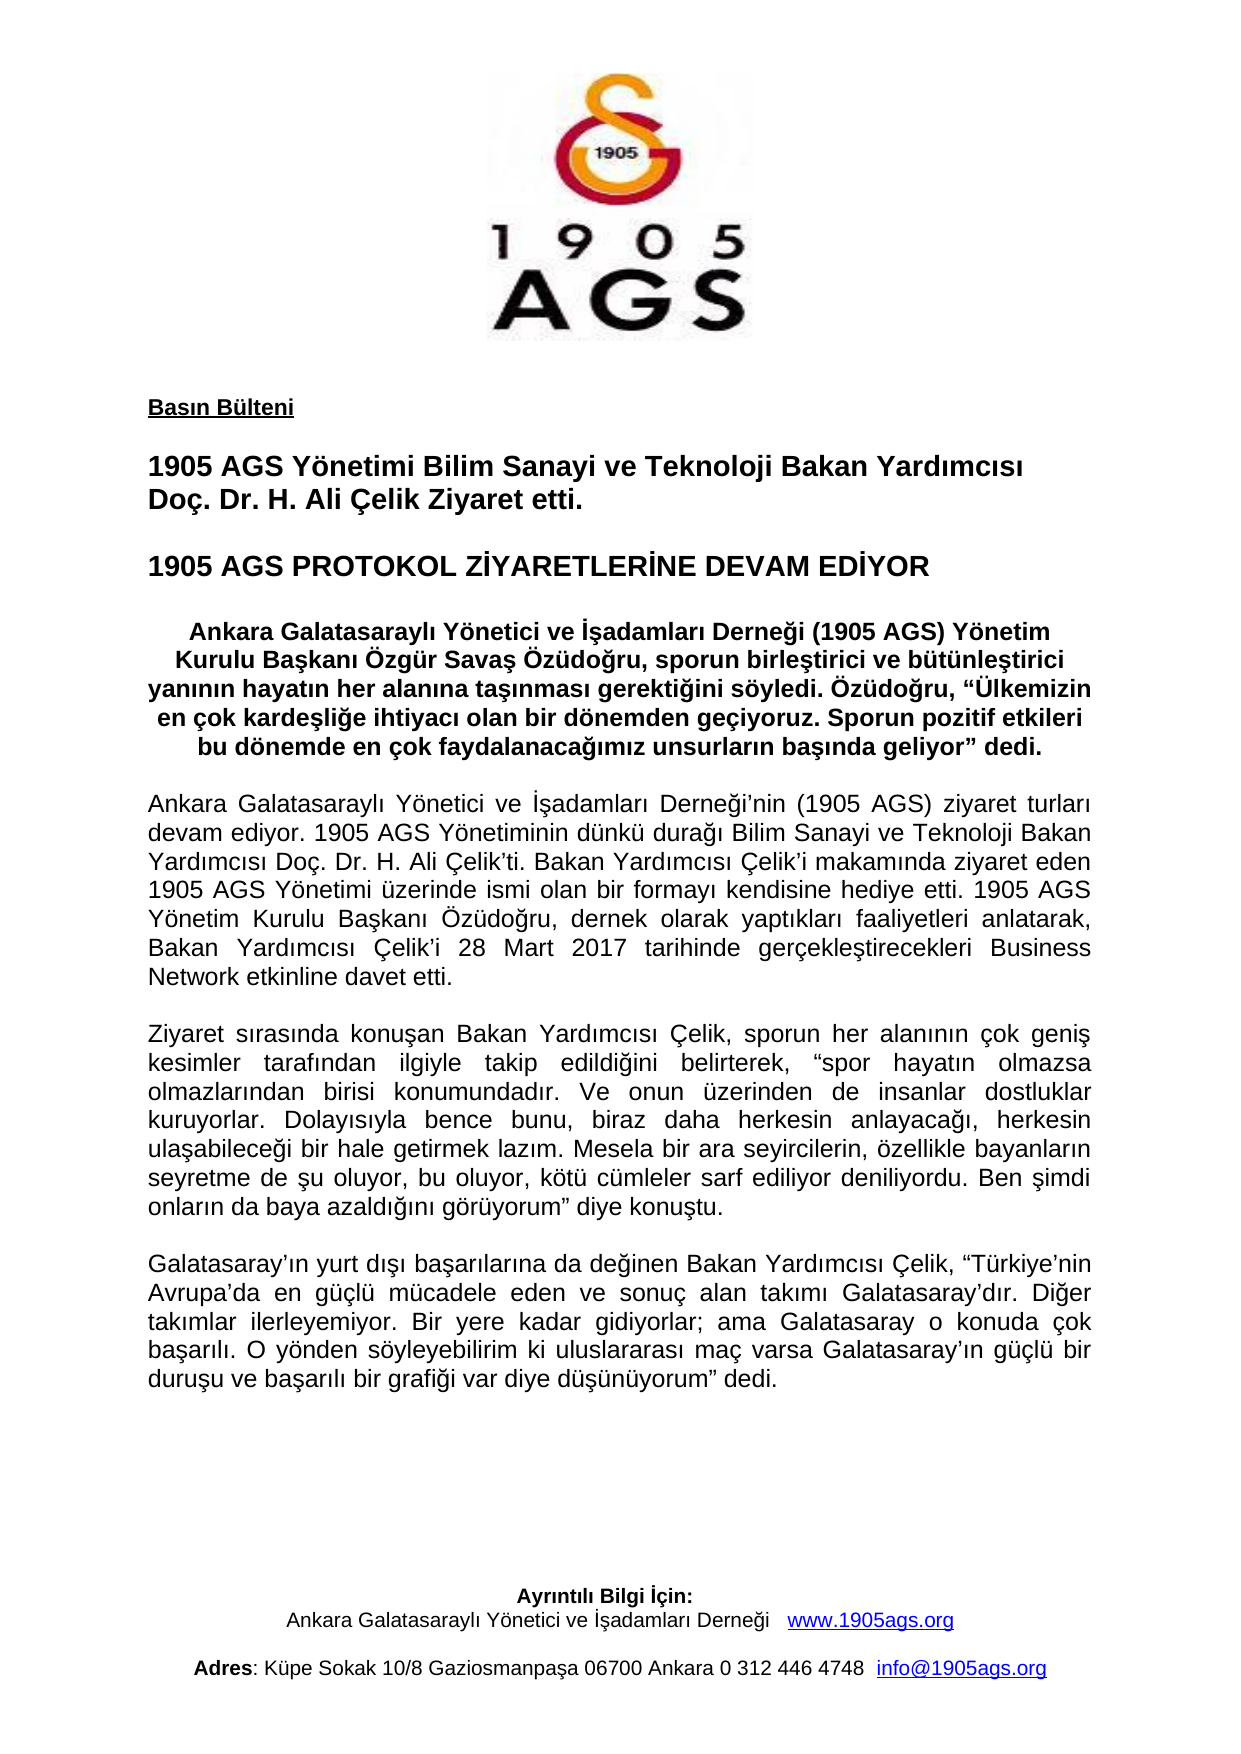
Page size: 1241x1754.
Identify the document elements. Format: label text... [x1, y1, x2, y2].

picture [486, 73, 754, 341]
text Basın Bülteni [148, 394, 1093, 420]
text Ankara Galatasaraylı Yönetici ve İşadamları Derneği (1905 AGS) Yönetim Kurulu Başkanı Özgür Savaş Özüdoğru, sporun birleştirici ve bütünleştirici yanının hayatın her alanına taşınması gerektiğini söyledi. Özüdoğru, “Ülkemizin en çok kardeşliğe ihtiyacı olan bir dönemden geçiyoruz. Sporun pozitif etkileri bu dönemde en çok faydalanacağımız unsurların başında geliyor” dedi. [148, 616, 1093, 760]
text Galatasaray’ın yurt dışı başarılarına da değinen Bakan Yardımcısı Çelik, “Türkiye’nin Avrupa’da en güçlü mücadele eden ve sonuç alan takımı Galatasaray’dır. Diğer takımlar ilerleyemiyor. Bir yere kadar gidiyorlar; ama Galatasaray o konuda çok başarılı. O yönden söyleyebilirim ki uluslararası maç varsa Galatasaray’ın güçlü bir duruşu ve başarılı bir grafiği var diye düşünüyorum” dedi. [148, 1249, 1093, 1393]
text Ankara Galatasaraylı Yönetici ve İşadamları Derneği’nin (1905 AGS) ziyaret turları devam ediyor. 1905 AGS Yönetiminin dünkü durağı Bilim Sanayi ve Teknoloji Bakan Yardımcısı Doç. Dr. H. Ali Çelik’ti. Bakan Yardımcısı Çelik’i makamında ziyaret eden 1905 AGS Yönetimi üzerinde ismi olan bir formayı kendisine hediye etti. 1905 AGS Yönetim Kurulu Başkanı Özüdoğru, dernek olarak yaptıkları faaliyetleri anlatarak, Bakan Yardımcısı Çelik’i 28 Mart 2017 tarihinde gerçekleştirecekleri Business Network etkinline davet etti. [148, 789, 1093, 990]
text 1905 AGS Yönetimi Bilim Sanayi ve Teknoloji Bakan Yardımcısı Doç. Dr. H. Ali Çelik Ziyaret etti. [148, 449, 1093, 516]
text Ziyaret sırasında konuşan Bakan Yardımcısı Çelik, sporun her alanının çok geniş kesimler tarafından ilgiyle takip edildiğini belirterek, “spor hayatın olmazsa olmazlarından birisi konumundadır. Ve onun üzerinden de insanlar dostluklar kuruyorlar. Dolayısıyla bence bunu, biraz daha herkesin anlayacağı, herkesin ulaşabileceği bir hale getirmek lazım. Mesela bir ara seyircilerin, özellikle bayanların seyretme de şu oluyor, bu oluyor, kötü cümleler sarf ediliyor deniliyordu. Ben şimdi onların da baya azaldığını görüyorum” diye konuştu. [148, 1019, 1093, 1220]
text 1905 AGS PROTOKOL ZİYARETLERİNE DEVAM EDİYOR [148, 549, 1093, 583]
